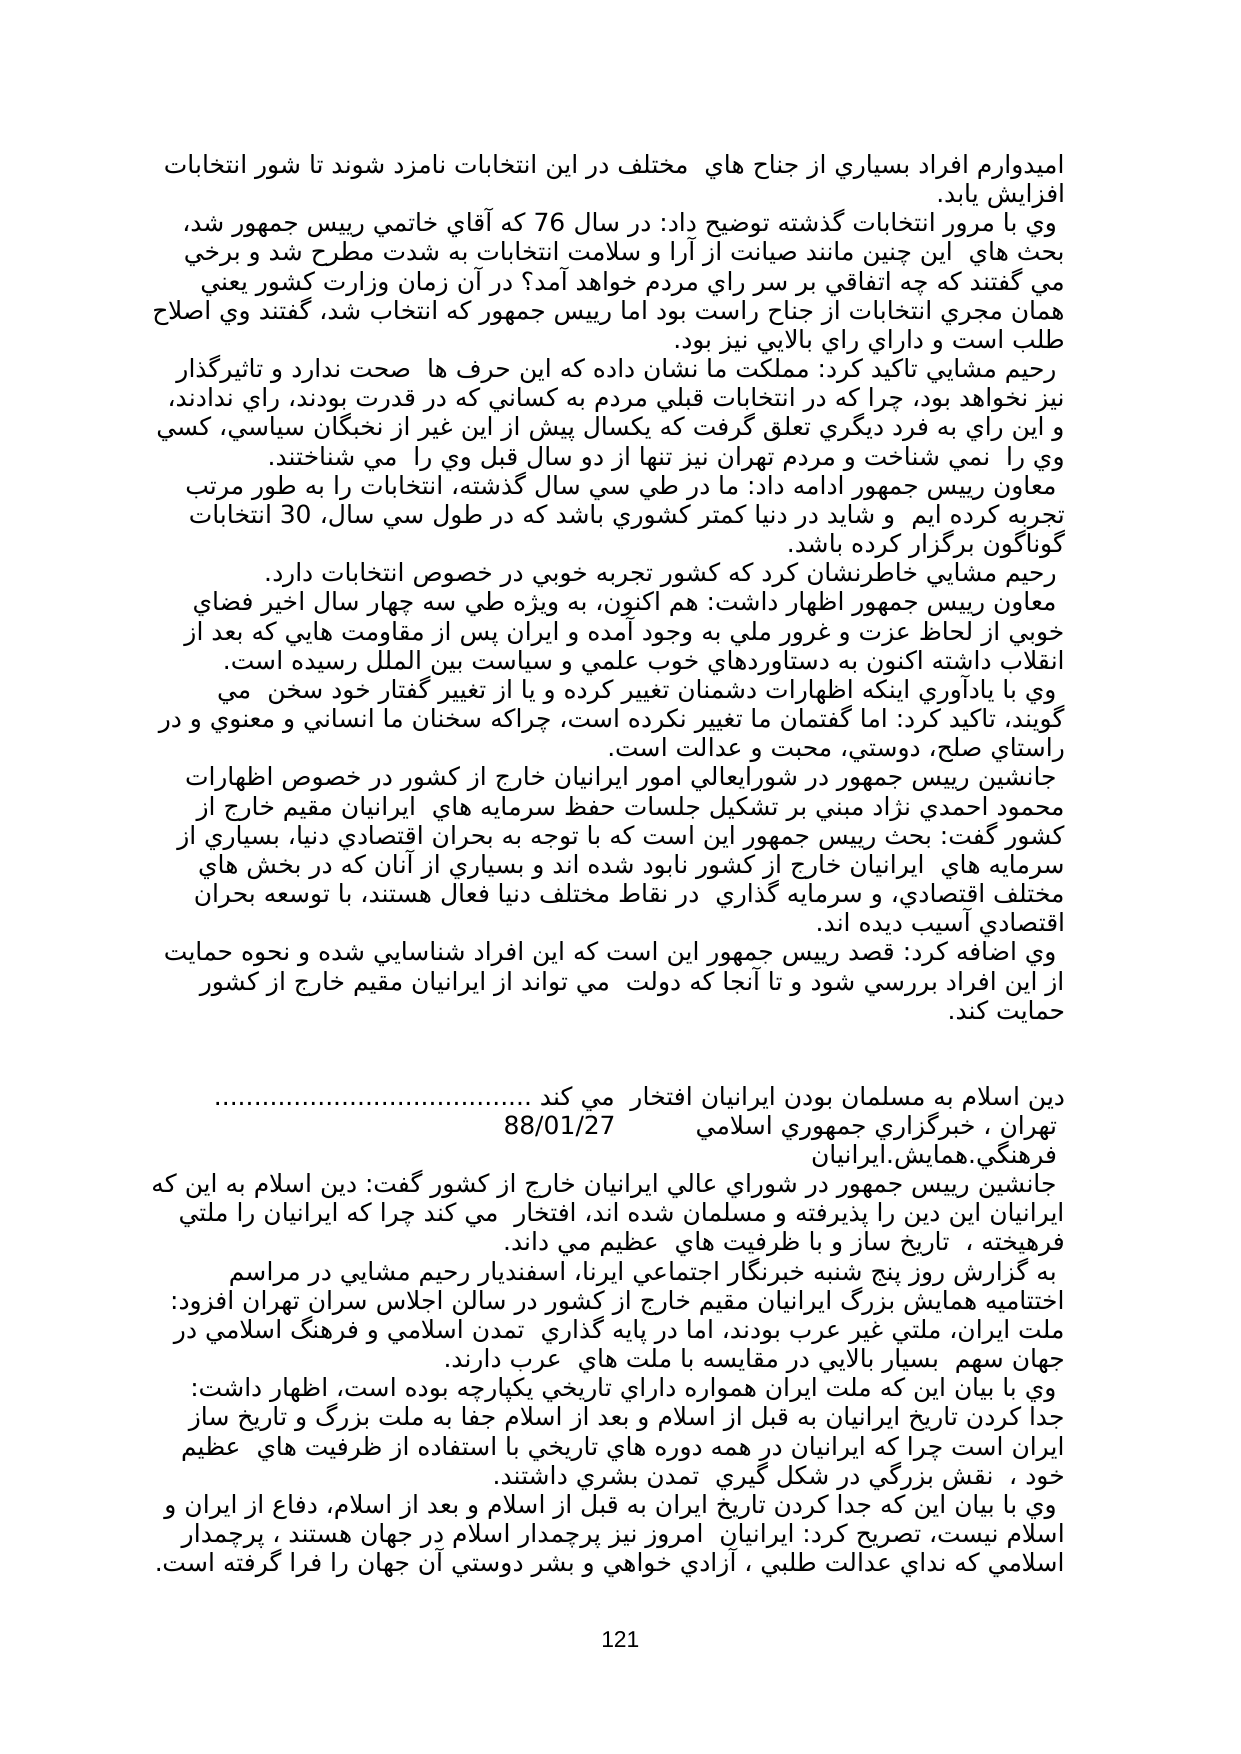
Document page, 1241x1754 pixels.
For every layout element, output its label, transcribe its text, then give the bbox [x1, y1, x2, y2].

text ‏ وي با يادآوري اينکه اظهارات دشمنان تغيير کرده و يا از تغيير گفتار خود‏ سخن مي گويند، تاکيد کرد: اما گفتمان ما تغيير نکرده است، چراکه سخنان ما‏ انساني و معنوي و در راستاي صلح، دوستي، محبت و عدالت است. [150, 675, 1065, 762]
text ‏ معاون رييس جمهور اظهار داشت: هم اکنون، به ويژه طي سه چهار سال اخير‏ فضاي خوبي از لحاظ عزت و غرور ملي به وجود آمده و ايران پس از مقاومت‏ هايي که بعد از انقلاب داشته اکنون به دستاوردهاي خوب علمي و سياست بين‏ الملل رسيده است. [150, 587, 1065, 675]
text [150, 150, 1065, 208]
text ‏ وي با مرور انتخابات گذشته توضيح داد: در سال 76 که آقاي خاتمي رييس‏ جمهور شد، بحث هاي اين چنين مانند صيانت از آرا و سلامت انتخابات به شدت‏ مطرح شد و برخي مي گفتند که چه اتفاقي بر سر راي مردم خواهد آمد؟ در آن‏ زمان وزارت کشور يعني همان مجري انتخابات از جناح راست بود اما رييس‏ جمهور که انتخاب شد، گفتند وي اصلاح طلب است و داراي راي بالايي نيز بود. [150, 208, 1065, 354]
text دين اسلام به مسلمان بودن ايرانيان افتخار مي کند‏ ........................................ [150, 1082, 1065, 1111]
text ‏ معاون رييس جمهور ادامه داد: ما در طي سي سال گذشته، انتخابات را به طور‏ مرتب تجربه کرده ايم و شايد در دنيا کمتر کشوري باشد که در طول سي سال،‏ 30 انتخابات گوناگون برگزار کرده باشد. [150, 471, 1065, 558]
text ‏ جانشين رييس جمهور در شوراي عالي ايرانيان خارج از کشور گفت: دين اسلام به‏ اين که ايرانيان اين دين را پذيرفته و مسلمان شده اند، افتخار مي کند‏ چرا که ايرانيان را ملتي فرهيخته ، تاريخ ساز و با ظرفيت هاي عظيم مي‏ داند. [150, 1169, 1065, 1257]
text ‏ رحيم مشايي خاطرنشان کرد که کشور تجربه خوبي در خصوص انتخابات دارد. [150, 558, 1065, 587]
text ‏ وي با بيان اين که ملت ايران همواره داراي تاريخي يکپارچه بوده است،‏ اظهار داشت: جدا کردن تاريخ ايرانيان به قبل از اسلام و بعد از اسلام جفا‏ به ملت بزرگ و تاريخ ساز ايران است چرا که ايرانيان در همه دوره هاي‏ تاريخي با استفاده از ظرفيت هاي عظيم خود ، نقش بزرگي در شکل گيري تمدن‏ بشري داشتند. [150, 1373, 1065, 1490]
text ‏ فرهنگي.همايش.ايرانيان [150, 1140, 1065, 1169]
text ‏ وي با بيان اين که جدا کردن تاريخ ايران به قبل از اسلام و بعد از اسلام،‏ دفاع از ايران و اسلام نيست، تصريح کرد: ايرانيان امروز نيز پرچمدار اسلام‏ در جهان هستند ، پرچمدار اسلامي که نداي عدالت طلبي ، آزادي خواهي و بشر‏ دوستي آن جهان را فرا گرفته است. [150, 1490, 1065, 1577]
text ‏ وي اضافه کرد: قصد رييس جمهور اين است که اين افراد شناسايي شده و نحوه‏ حمايت از اين افراد بررسي شود و تا آنجا که دولت مي تواند از ايرانيان‏ مقيم خارج از کشور حمايت کند. [150, 937, 1065, 1025]
text ‏ تهران ، خبرگزاري جمهوري اسلامي 88/01/27 [150, 1111, 1065, 1140]
text ‏ رحيم مشايي تاکيد کرد: مملکت ما نشان داده که اين حرف ها صحت ندارد و‏ تاثيرگذار نيز نخواهد بود، چرا که در انتخابات قبلي مردم به کساني که در‏ قدرت بودند، راي ندادند، و اين راي به فرد ديگري تعلق گرفت که يکسال پيش‏ از اين غير از نخبگان سياسي، کسي وي را نمي شناخت و مردم تهران نيز تنها‏ از دو سال قبل وي را مي شناختند. [150, 354, 1065, 471]
text ‏ به گزارش روز پنج شنبه خبرنگار اجتماعي ايرنا، اسفنديار رحيم مشايي در‏ مراسم اختتاميه همايش بزرگ ايرانيان مقيم خارج از کشور در سالن اجلاس سران‏ تهران افزود: ملت ايران، ملتي غير عرب بودند، اما در پايه گذاري تمدن‏ اسلامي و فرهنگ اسلامي در جهان سهم بسيار بالايي در مقايسه با ملت هاي عرب‏ دارند. [150, 1257, 1065, 1373]
text ‏ جانشين رييس جمهور در شورايعالي امور ايرانيان خارج از کشور در خصوص‏ اظهارات محمود احمدي نژاد مبني بر تشکيل جلسات حفظ سرمايه هاي ايرانيان‏ مقيم خارج از کشور گفت: بحث رييس جمهور اين است که با توجه به بحران‏ اقتصادي دنيا، بسياري از سرمايه هاي ايرانيان خارج از کشور نابود شده اند‏ و بسياري از آنان که در بخش هاي مختلف اقتصادي، و سرمايه گذاري در نقاط‏ مختلف دنيا فعال هستند، با توسعه بحران اقتصادي آسيب ديده اند. [150, 762, 1065, 937]
